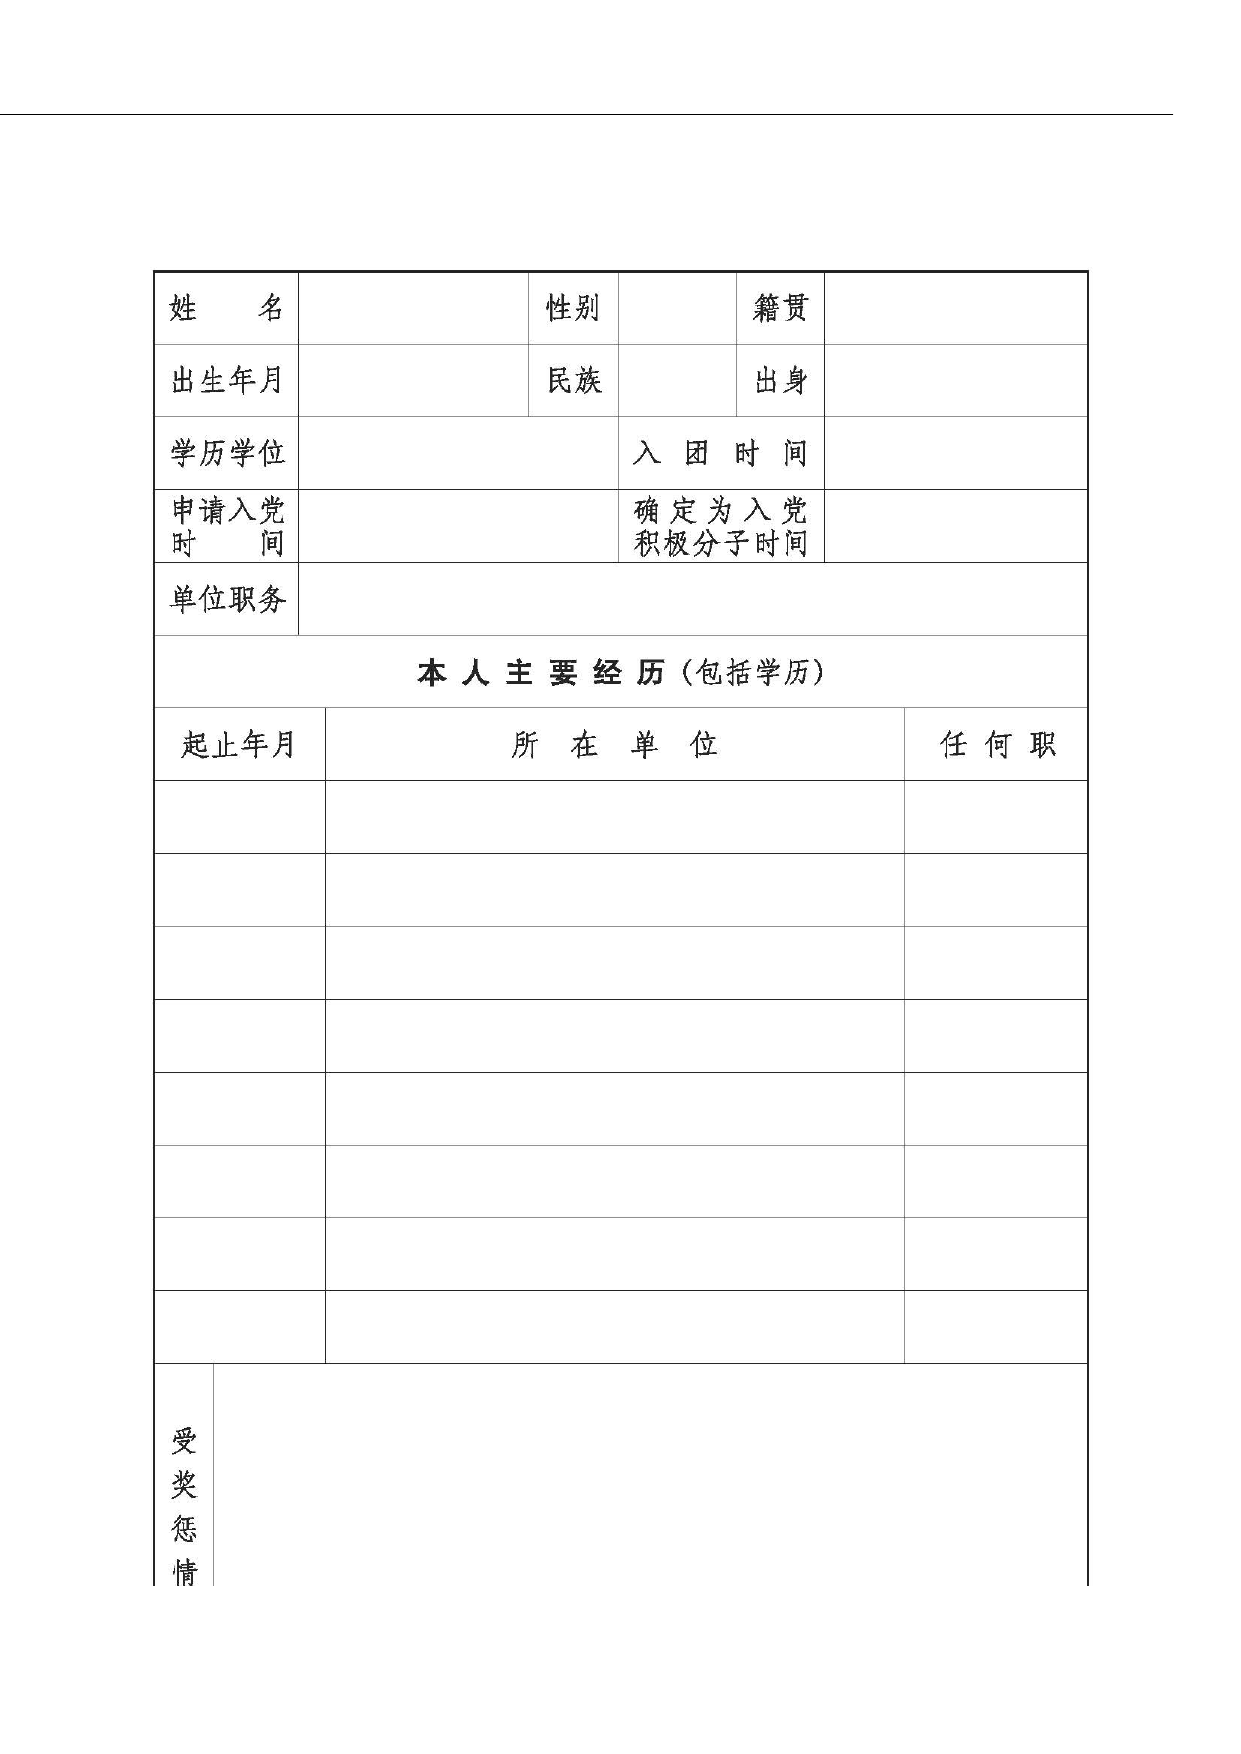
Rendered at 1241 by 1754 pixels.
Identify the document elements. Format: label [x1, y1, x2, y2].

picture [0, 123, 1241, 1586]
